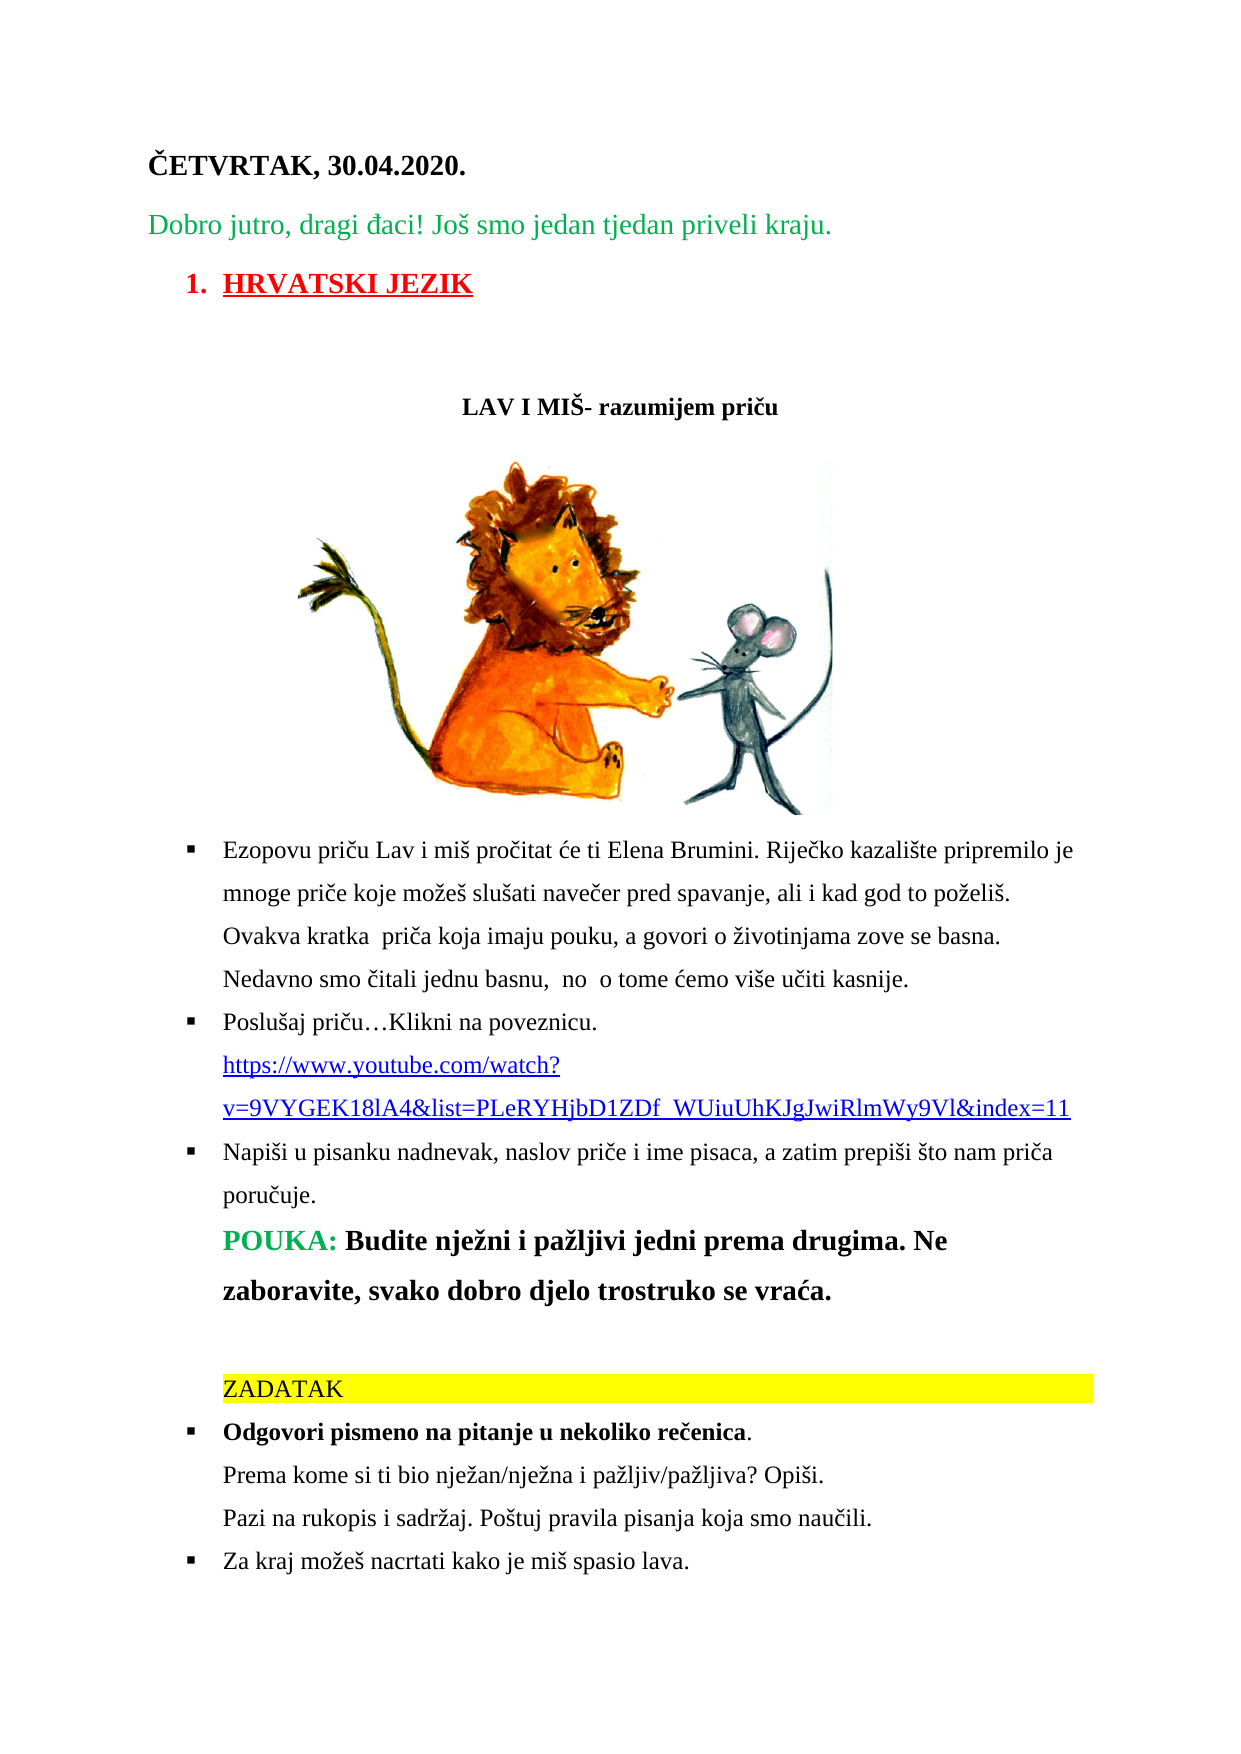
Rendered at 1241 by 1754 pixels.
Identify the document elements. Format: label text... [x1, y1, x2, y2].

picture [297, 460, 833, 815]
text ČETVRTAK, 30.04.2020. [148, 148, 1093, 181]
list ZADATAK [223, 1374, 1093, 1403]
list Pazi na rukopis i sadržaj. Poštuj pravila pisanja koja smo naučili. [223, 1503, 1093, 1532]
list POUKA: Budite nježni i pažljivi jedni prema drugima. Ne zaboravite, svako dobro djelo trostruko se vraća. [223, 1223, 1093, 1307]
list Prema kome si ti bio nježan/nježna i pažljiv/pažljiva? Opiši. [223, 1460, 1093, 1489]
list Za kraj možeš nacrtati kako je miš spasio lava. [185, 1546, 1093, 1575]
list Napiši u pisanku nadnevak, naslov priče i ime pisaca, a zatim prepiši što nam priča poručuje. [185, 1137, 1093, 1208]
list Odgovori pismeno na pitanje u nekoliko rečenica. [185, 1417, 1093, 1446]
list HRVATSKI JEZIK [185, 266, 1093, 300]
text Dobro jutro, dragi đaci! Još smo jedan tjedan priveli kraju. [148, 207, 1093, 241]
list https://www.youtube.com/watch?v=9VYGEK18lA4&list=PLeRYHjbD1ZDf_WUiuUhKJgJwiRlmWy9Vl&index=11 [223, 1050, 1093, 1122]
text LAV I MIŠ- razumijem priču [148, 392, 1093, 421]
list Poslušaj priču…Klikni na poveznicu. [185, 1007, 1093, 1036]
list Ezopovu priču Lav i miš pročitat će ti Elena Brumini. Riječko kazalište pripremilo je mnoge priče koje možeš slušati navečer pred spavanje, ali i kad god to poželiš. Ovakva kratka priča koja imaju pouku, a govori o životinjama zove se basna. Nedavno smo čitali jednu basnu, no o tome ćemo više učiti kasnije. [185, 835, 1093, 993]
